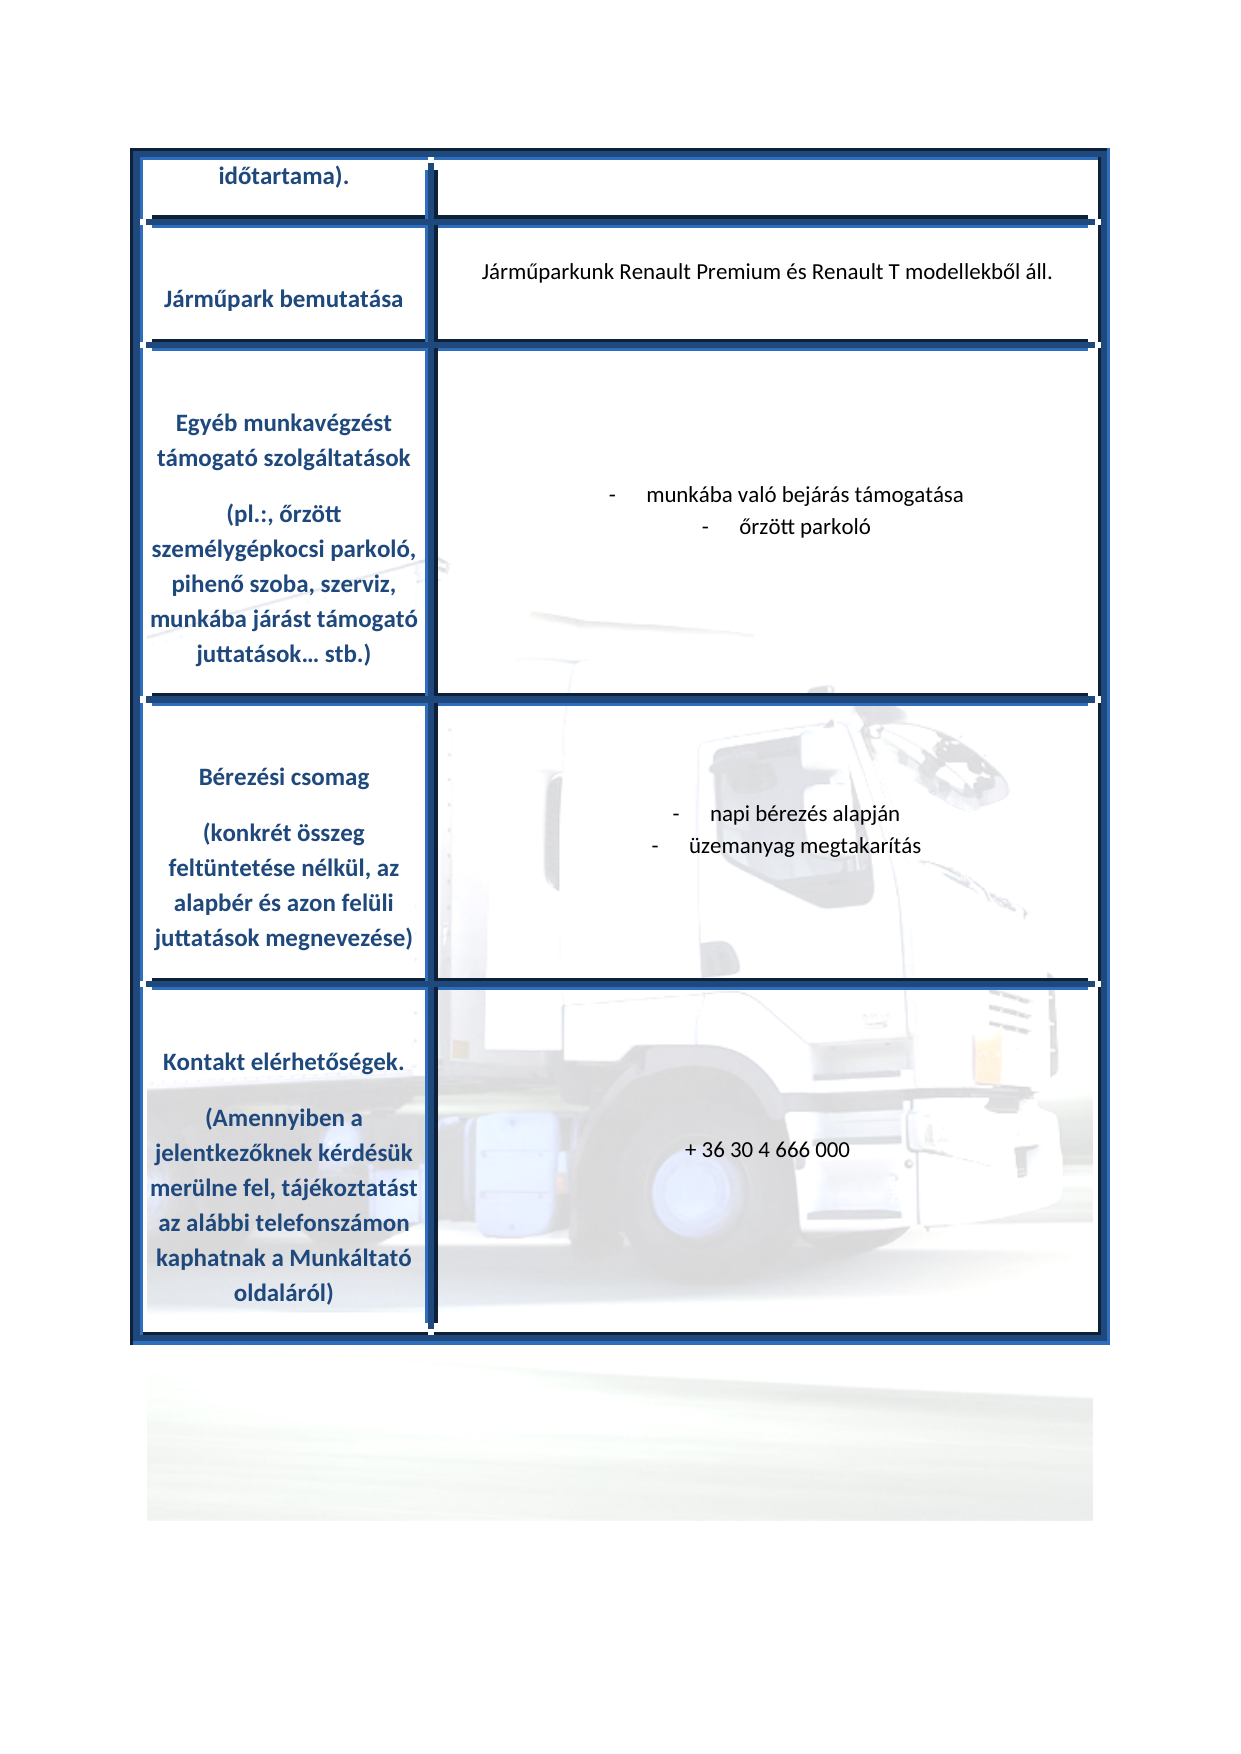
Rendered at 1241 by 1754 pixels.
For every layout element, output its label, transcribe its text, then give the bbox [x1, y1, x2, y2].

table_cell Járműpark bemutatása [140, 215, 425, 339]
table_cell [143, 157, 431, 215]
table_cell napi bérezés alapján üzemanyag megtakarítás [438, 693, 1101, 978]
table_cell Bérezési csomag (konkrét összeg feltüntetése nélkül, az alapbér és azon felüli juttatások megnevezése) [140, 693, 425, 978]
table_cell Kontakt elérhetőségek. (Amennyiben a jelentkezőknek kérdésük merülne fel, tájékoztatást az alábbi telefonszámon kaphatnak a Munkáltató oldaláról) [140, 978, 431, 1332]
table_cell munkába való bejárás támogatása őrzött parkoló [438, 339, 1101, 693]
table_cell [431, 157, 1098, 215]
table_cell + 36 30 4 666 000 [431, 978, 1101, 1332]
table_cell Egyéb munkavégzést támogató szolgáltatások (pl.:, őrzött személygépkocsi parkoló, pihenő szoba, szerviz, munkába járást támogató juttatások… stb.) [140, 339, 425, 693]
table_cell Járműparkunk Renault Premium és Renault T modellekből áll. [438, 215, 1101, 339]
